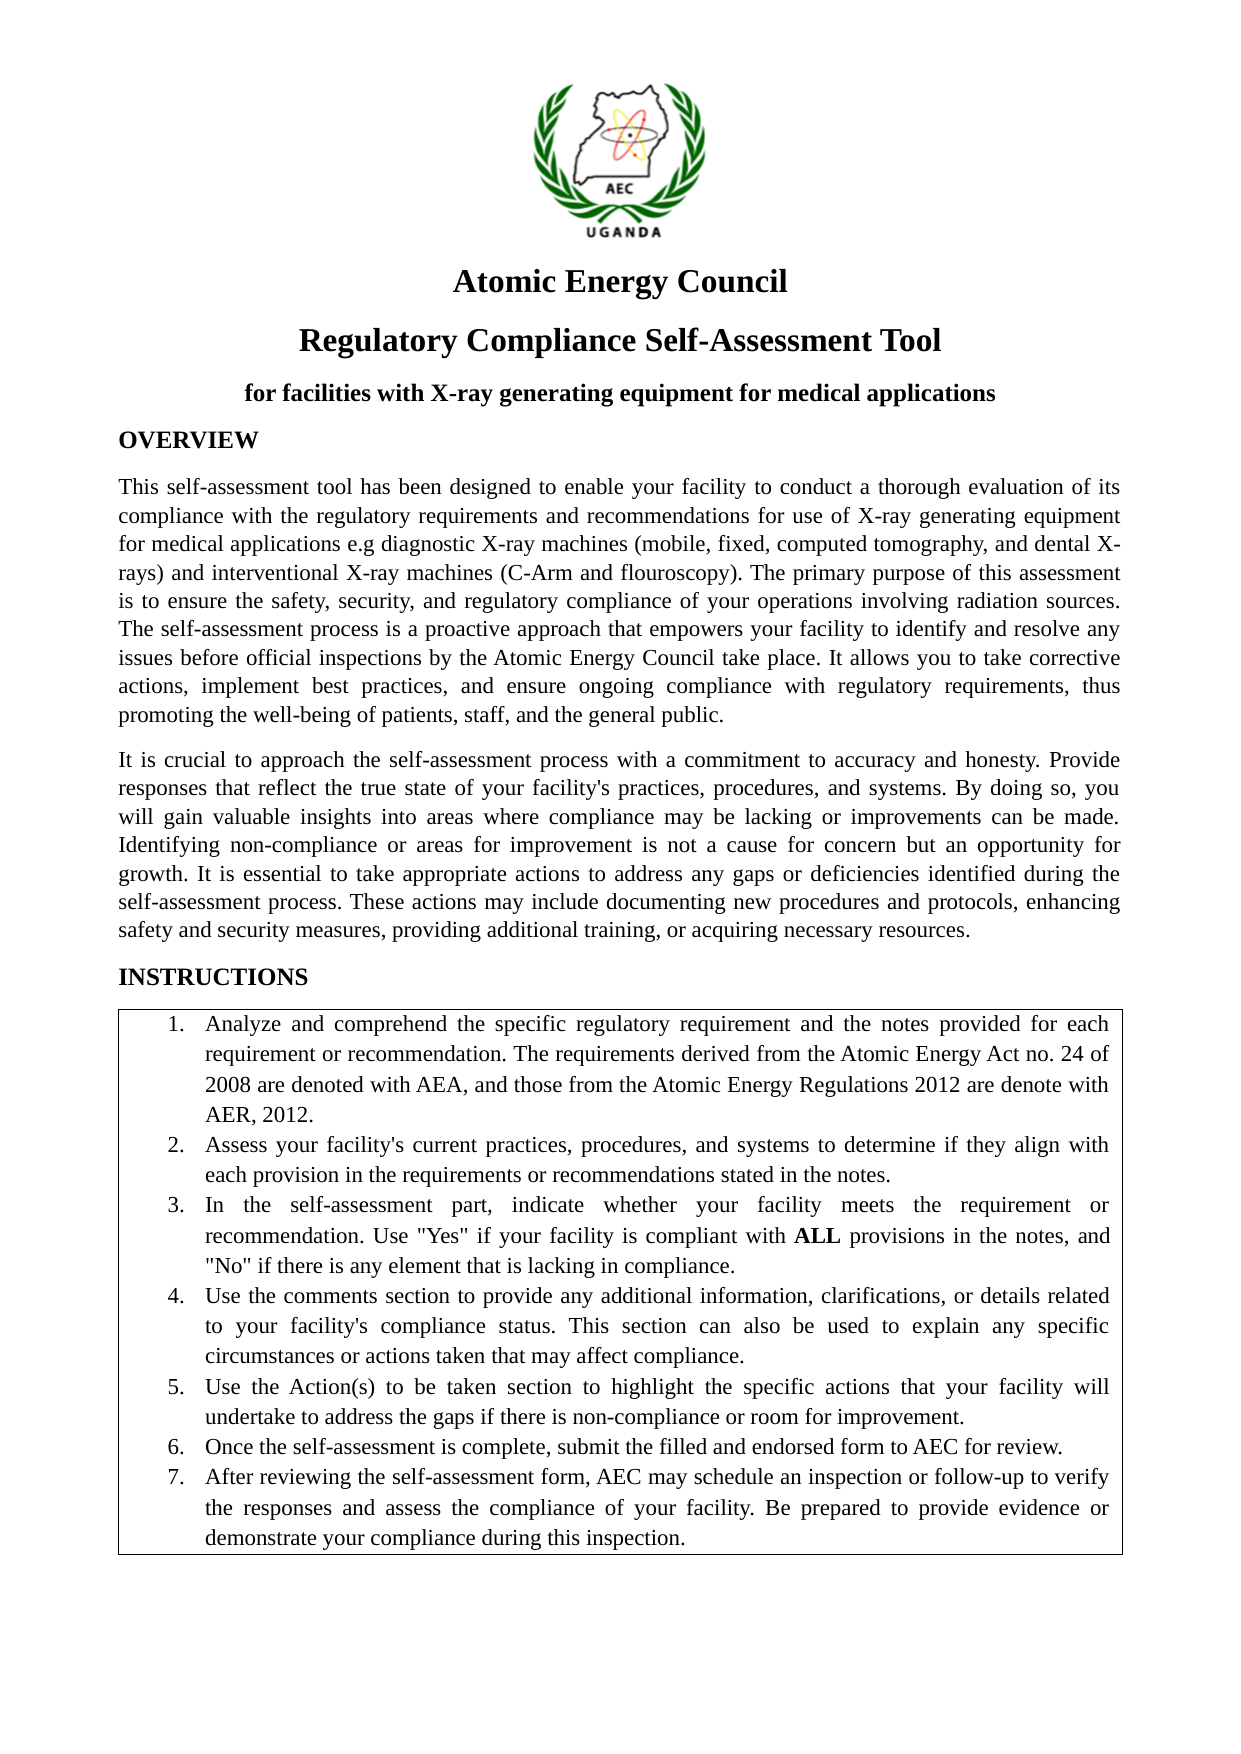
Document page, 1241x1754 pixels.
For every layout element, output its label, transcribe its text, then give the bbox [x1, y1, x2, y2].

text This self-assessment tool has been designed to enable your facility to conduct a thorough evaluation of its compliance with the regulatory requirements and recommendations for use of X-ray generating equipment for medical applications e.g diagnostic X-ray machines (mobile, fixed, computed tomography, and dental X-rays) and interventional X-ray machines (C-Arm and flouroscopy). The primary purpose of this assessment is to ensure the safety, security, and regulatory compliance of your operations involving radiation sources. The self-assessment process is a proactive approach that empowers your facility to identify and resolve any issues before official inspections by the Atomic Energy Council take place. It allows you to take corrective actions, implement best practices, and ensure ongoing compliance with regulatory requirements, thus promoting the well-being of patients, staff, and the general public. [118, 473, 1122, 727]
table_header Analyze and comprehend the specific regulatory requirement and the notes provided for each requirement or recommendation. The requirements derived from the Atomic Energy Act no. 24 of 2008 are denoted with AEA, and those from the Atomic Energy Regulations 2012 are denote with AER, 2012. Assess your facility's current practices, procedures, and systems to determine if they align with each provision in the requirements or recommendations stated in the notes. In the self-assessment part, indicate whether your facility meets the requirement or recommendation. Use "Yes" if your facility is compliant with ALL provisions in the notes, and "No" if there is any element that is lacking in compliance. Use the comments section to provide any additional information, clarifications, or details related to your facility's compliance status. This section can also be used to explain any specific circumstances or actions taken that may affect compliance. Use the Action(s) to be taken section to highlight the specific actions that your facility will undertake to address the gaps if there is non-compliance or room for improvement. Once the self-assessment is complete, submit the filled and endorsed form to AEC for review. After reviewing the self-assessment form, AEC may schedule an inspection or follow-up to verify the responses and assess the compliance of your facility. Be prepared to provide evidence or demonstrate your compliance during this inspection. [119, 1010, 1122, 1554]
text OVERVIEW [118, 426, 1122, 454]
text for facilities with X-ray generating equipment for medical applications [118, 378, 1122, 407]
text It is crucial to approach the self-assessment process with a commitment to accuracy and honesty. Provide responses that reflect the true state of your facility's practices, procedures, and systems. By doing so, you will gain valuable insights into areas where compliance may be lacking or improvements can be made. Identifying non-compliance or areas for improvement is not a cause for concern but an opportunity for growth. It is essential to take appropriate actions to address any gaps or deficiencies identified during the self-assessment process. These actions may include documenting new procedures and protocols, enhancing safety and security measures, providing additional training, or acquiring necessary resources. [118, 746, 1122, 943]
text Atomic Energy Council [118, 262, 1122, 300]
text INSTRUCTIONS [118, 962, 1122, 990]
picture [524, 73, 717, 243]
text Regulatory Compliance Self-Assessment Tool [118, 320, 1122, 358]
